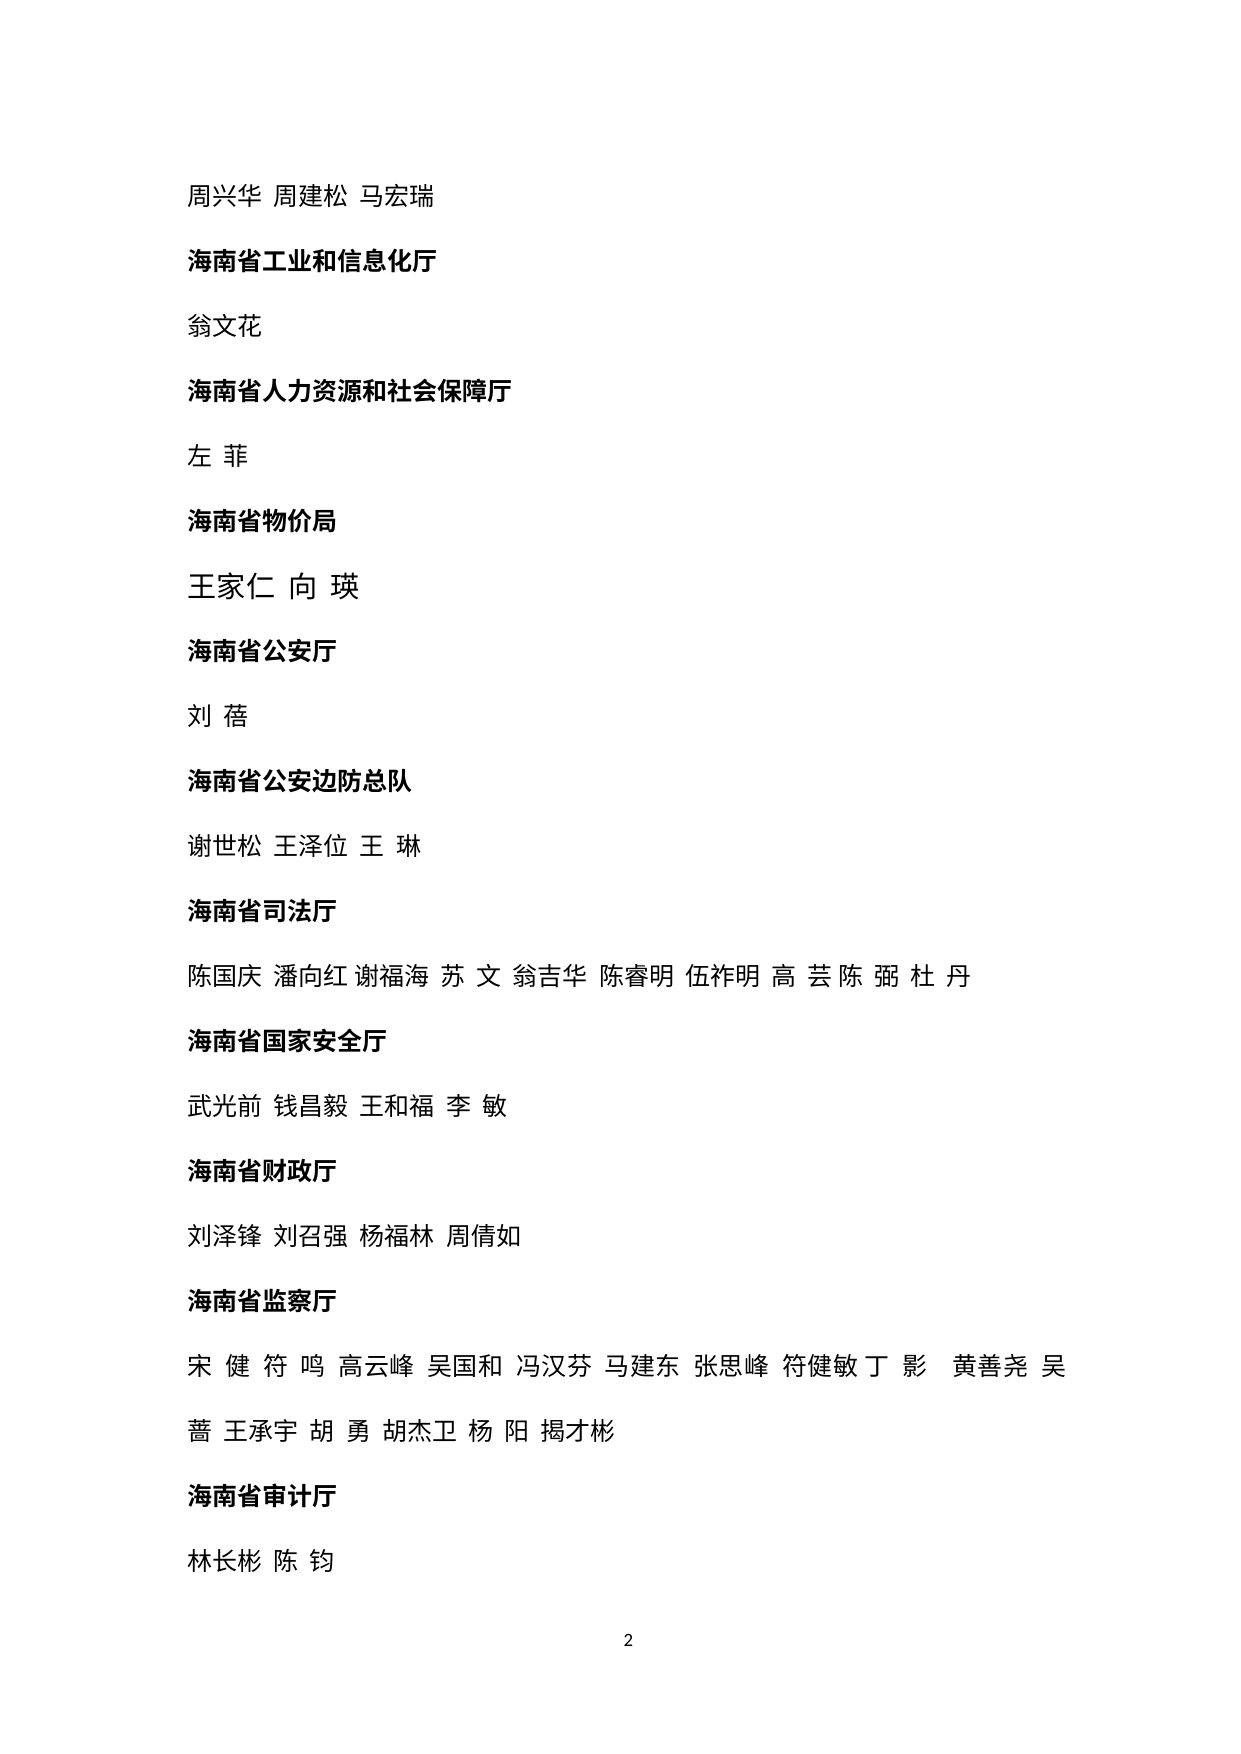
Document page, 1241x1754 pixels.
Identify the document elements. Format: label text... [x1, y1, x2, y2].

text 海南省工业和信息化厅 [187, 227, 1069, 292]
text 海南省国家安全厅 [187, 1007, 1069, 1072]
text 海南省财政厅 [187, 1137, 1069, 1202]
text 谢世松 王泽位 王 琳 [187, 812, 1069, 877]
text 陈国庆 潘向红 谢福海 苏 文 翁吉华 陈睿明 伍祚明 高 芸 陈 弼 杜 丹 [187, 942, 1069, 1007]
text 林长彬 陈 钧 [187, 1527, 1069, 1592]
text 海南省公安厅 [187, 617, 1069, 682]
text 海南省审计厅 [187, 1462, 1069, 1527]
text 刘泽锋 刘召强 杨福林 周倩如 [187, 1202, 1069, 1267]
text 翁文花 [187, 292, 1069, 357]
text 海南省公安边防总队 [187, 747, 1069, 812]
text 王家仁 向 瑛 [187, 552, 1069, 617]
text 海南省人力资源和社会保障厅 [187, 357, 1069, 422]
text 周兴华 周建松 马宏瑞 [187, 162, 1069, 227]
text 刘 蓓 [187, 682, 1069, 747]
text 武光前 钱昌毅 王和福 李 敏 [187, 1072, 1069, 1137]
text 海南省监察厅 [187, 1267, 1069, 1332]
text 海南省司法厅 [187, 877, 1069, 942]
text 海南省物价局 [187, 487, 1069, 552]
text 宋 健 符 鸣 高云峰 吴国和 冯汉芬 马建东 张思峰 符健敏 丁 影 黄善尧 吴 蔷 王承宇 胡 勇 胡杰卫 杨 阳 揭才彬 [187, 1332, 1069, 1462]
text 左 菲 [187, 422, 1069, 487]
